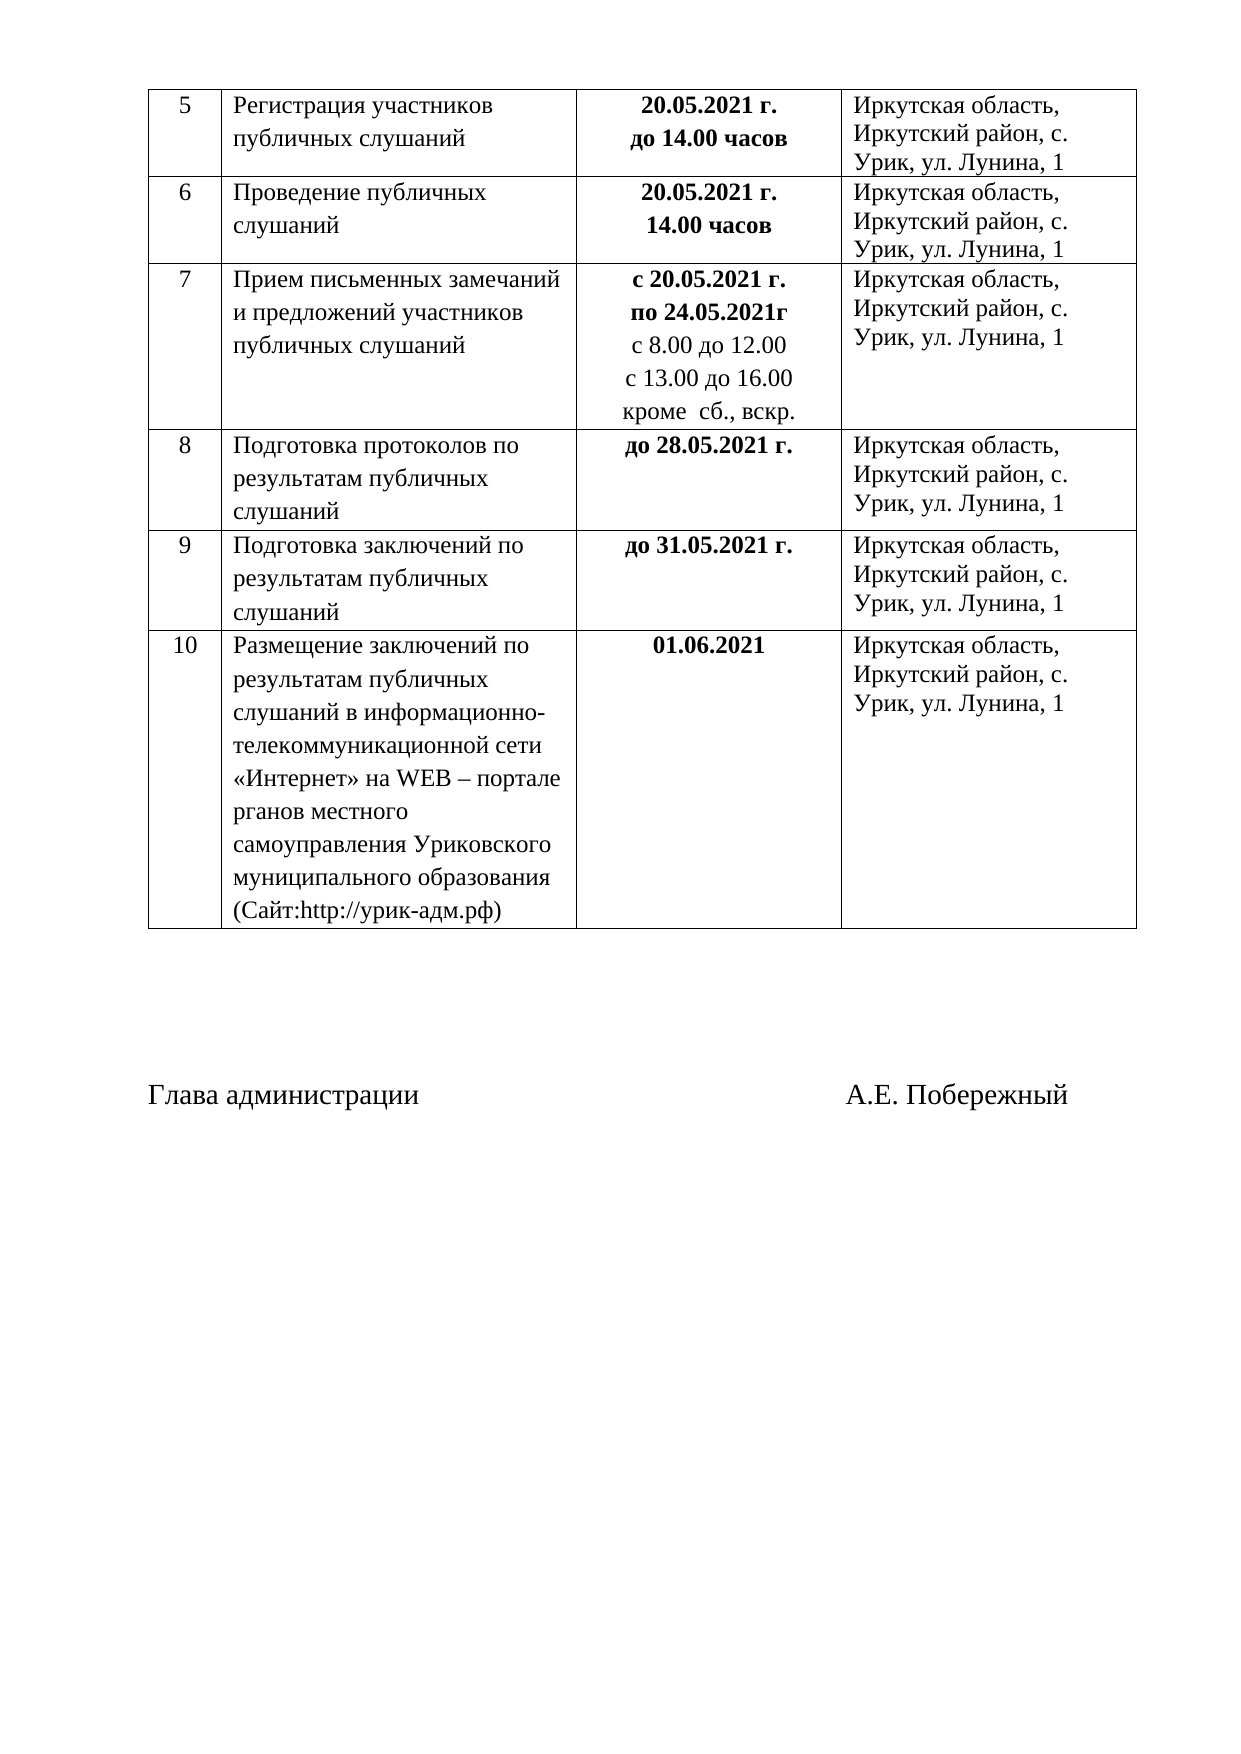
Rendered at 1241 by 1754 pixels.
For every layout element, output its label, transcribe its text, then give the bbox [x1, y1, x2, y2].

table_cell Подготовка протоколов по результатам публичных слушаний [222, 430, 576, 529]
table_cell Иркутская область, Иркутский район, с. Урик, ул. Лунина, 1 [842, 430, 1136, 529]
table_cell 10 [149, 631, 221, 928]
table_cell 20.05.2021 г. 14.00 часов [577, 177, 841, 263]
table_cell до 28.05.2021 г. [577, 430, 841, 529]
table_cell Регистрация участников публичных слушаний [222, 90, 576, 176]
table_cell Иркутская область, Иркутский район, с. Урик, ул. Лунина, 1 [842, 264, 1136, 429]
table_cell 20.05.2021 г. до 14.00 часов [577, 90, 841, 176]
table_cell с 20.05.2021 г. по 24.05.2021г с 8.00 до 12.00 с 13.00 до 16.00 кроме сб., вскр. [577, 264, 841, 429]
table_cell 6 [149, 177, 221, 263]
table_cell Размещение заключений по результатам публичных слушаний в информационно-телекоммуникационной сети «Интернет» на WEB – портале рганов местного самоуправления Уриковского муниципального образования (Сайт:http://урик-адм.рф) [222, 631, 576, 928]
table_cell до 31.05.2021 г. [577, 531, 841, 629]
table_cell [842, 90, 1136, 176]
table_cell Проведение публичных слушаний [222, 177, 576, 263]
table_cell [842, 177, 1136, 263]
table_cell 01.06.2021 [577, 631, 841, 928]
table_cell 9 [149, 531, 221, 629]
table_cell 8 [149, 430, 221, 529]
table_cell Иркутская область, Иркутский район, с. Урик, ул. Лунина, 1 [842, 631, 1136, 928]
table_cell Прием письменных замечаний и предложений участников публичных слушаний [222, 264, 576, 429]
table_cell Иркутская область, Иркутский район, с. Урик, ул. Лунина, 1 [842, 531, 1136, 629]
table_cell Подготовка заключений по результатам публичных слушаний [222, 531, 576, 629]
table_cell 7 [149, 264, 221, 429]
table_cell 5 [149, 90, 221, 176]
text Глава администрации А.Е. Побережный [148, 1077, 1137, 1111]
